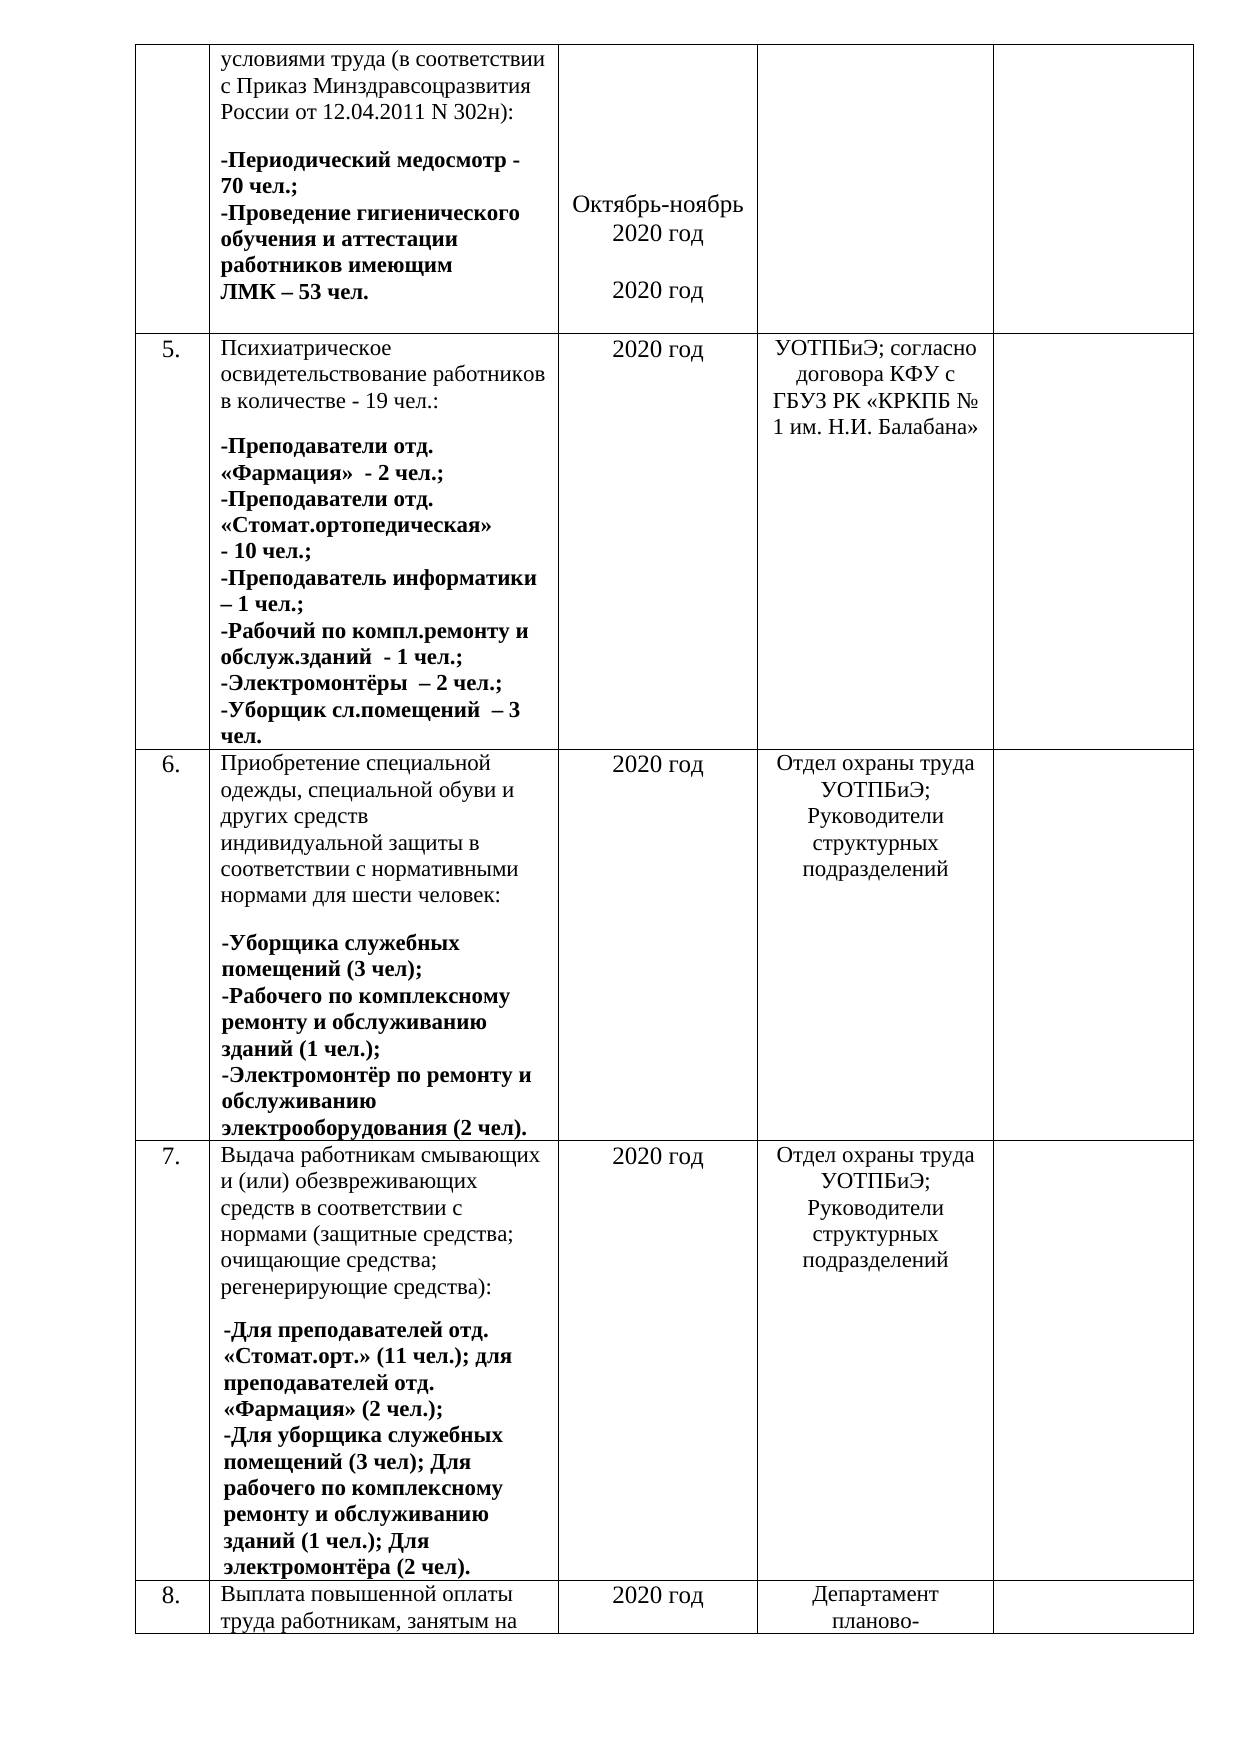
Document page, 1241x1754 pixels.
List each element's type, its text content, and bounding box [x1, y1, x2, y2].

table_cell УОТПБиЭ; согласно договора КФУ с ГБУЗ РК «КРКПБ № 1 им. Н.И. Балабана» [758, 334, 993, 748]
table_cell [758, 1581, 993, 1633]
table_cell [994, 45, 1193, 333]
table_cell 2020 год [559, 334, 757, 748]
table_cell [994, 334, 1193, 748]
table_cell [136, 1141, 209, 1579]
table_cell [136, 1581, 209, 1633]
table_cell [136, 750, 209, 1140]
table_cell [758, 45, 993, 333]
table_cell [994, 750, 1193, 1140]
table_cell [136, 334, 209, 748]
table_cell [210, 1581, 558, 1633]
table_cell Приобретение специальной одежды, специальной обуви и других средств индивидуальной защиты в соответствии с нормативными нормами для шести человек: -Уборщика служебных помещений (3 чел); -Рабочего по комплексному ремонту и обслуживанию зданий (1 чел.); -Электромонтёр по ремонту и обслуживанию электрооборудования (2 чел). [210, 750, 558, 1140]
table_cell 2020 год [559, 1581, 757, 1633]
table_cell Выдача работникам смывающих и (или) обезвреживающих средств в соответствии с нормами (защитные средства; очищающие средства; регенерирующие средства): -Для преподавателей отд. «Стомат.орт.» (11 чел.); для преподавателей отд. «Фармация» (2 чел.); -Для уборщика служебных помещений (3 чел); Для рабочего по комплексному ремонту и обслуживанию зданий (1 чел.); Для электромонтёра (2 чел). [210, 1141, 558, 1579]
table_cell [994, 1141, 1193, 1579]
table_cell [136, 45, 209, 333]
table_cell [559, 45, 757, 333]
table_cell Психиатрическое освидетельствование работников в количестве - 19 чел.: -Преподаватели отд. «Фармация» - 2 чел.; -Преподаватели отд. «Стомат.ортопедическая» - 10 чел.; -Преподаватель информатики – 1 чел.; -Рабочий по компл.ремонту и обслуж.зданий - 1 чел.; -Электромонтёры – 2 чел.; -Уборщик сл.помещений – 3 чел. [210, 334, 558, 748]
table_cell Отдел охраны труда УОТПБиЭ; Руководители структурных подразделений [758, 750, 993, 1140]
table_cell 2020 год [559, 750, 757, 1140]
table_cell Отдел охраны труда УОТПБиЭ; Руководители структурных подразделений [758, 1141, 993, 1579]
table_cell [994, 1581, 1193, 1633]
table_cell 2020 год [559, 1141, 757, 1579]
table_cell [210, 45, 558, 333]
